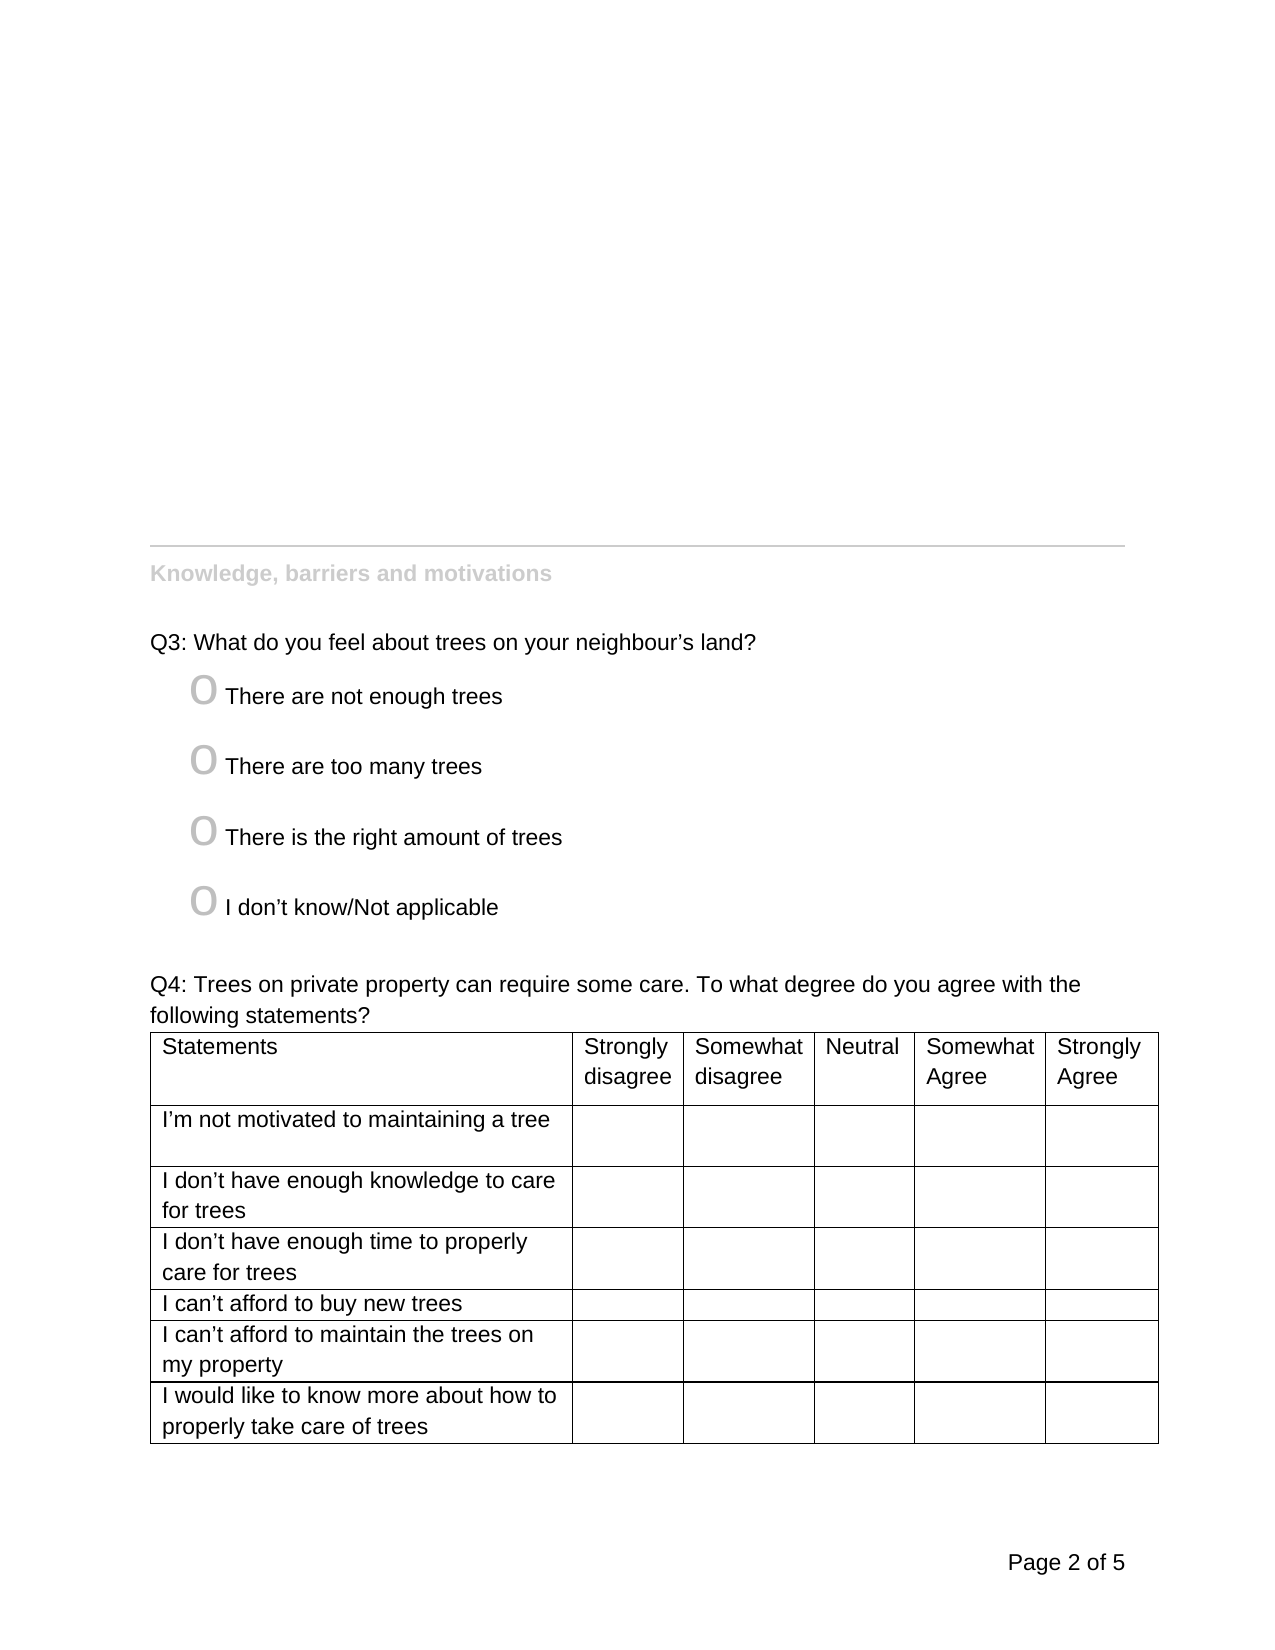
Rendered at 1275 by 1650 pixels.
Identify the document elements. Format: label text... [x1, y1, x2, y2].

table_cell [573, 1106, 683, 1166]
table_header Somewhat disagree [684, 1033, 814, 1105]
text Knowledge, barriers and motivations [150, 560, 1125, 586]
table_cell [915, 1106, 1045, 1166]
table_cell [915, 1290, 1045, 1320]
table_cell [684, 1290, 814, 1320]
table_cell [1046, 1383, 1158, 1443]
table_cell [1046, 1290, 1158, 1320]
table_cell I don’t have enough knowledge to care for trees [151, 1167, 572, 1227]
table_header Strongly Agree [1046, 1033, 1158, 1105]
table_cell [915, 1228, 1045, 1289]
table_cell [815, 1167, 914, 1227]
table_cell [1046, 1167, 1158, 1227]
table_cell [573, 1383, 683, 1443]
table_cell I would like to know more about how to properly take care of trees [151, 1383, 572, 1443]
list I don’t know/Not applicable [187, 871, 1125, 932]
table_cell [915, 1383, 1045, 1443]
table_cell [684, 1383, 814, 1443]
list There is the right amount of trees [187, 800, 1125, 862]
table_header Neutral [815, 1033, 914, 1105]
table_header Statements [151, 1033, 572, 1105]
table_cell [684, 1228, 814, 1289]
table_cell [573, 1321, 683, 1381]
table_cell [684, 1106, 814, 1166]
table_cell [684, 1167, 814, 1227]
table_cell [573, 1228, 683, 1289]
table_cell [815, 1383, 914, 1443]
list There are too many trees [187, 730, 1125, 791]
table_cell [1046, 1321, 1158, 1381]
table_cell [1046, 1228, 1158, 1289]
table_cell [573, 1167, 683, 1227]
list There are not enough trees [187, 659, 1125, 721]
table_cell I’m not motivated to maintaining a tree [151, 1106, 572, 1166]
table_cell [815, 1106, 914, 1166]
table_cell I can’t afford to buy new trees [151, 1290, 572, 1320]
table_cell [684, 1321, 814, 1381]
table_cell [815, 1228, 914, 1289]
table_cell I don’t have enough time to properly care for trees [151, 1228, 572, 1289]
text Q3: What do you feel about trees on your neighbour’s land? [150, 629, 1125, 655]
text Q4: Trees on private property can require some care. To what degree do you agree with the following statements? [150, 971, 1125, 1028]
table_cell [915, 1167, 1045, 1227]
table_cell [915, 1321, 1045, 1381]
table_cell [1046, 1106, 1158, 1166]
table_cell I can’t afford to maintain the trees on my property [151, 1321, 572, 1381]
table_cell [573, 1290, 683, 1320]
table_cell [815, 1321, 914, 1381]
table_header Somewhat Agree [915, 1033, 1045, 1105]
table_cell [815, 1290, 914, 1320]
table_header Strongly disagree [573, 1033, 683, 1105]
